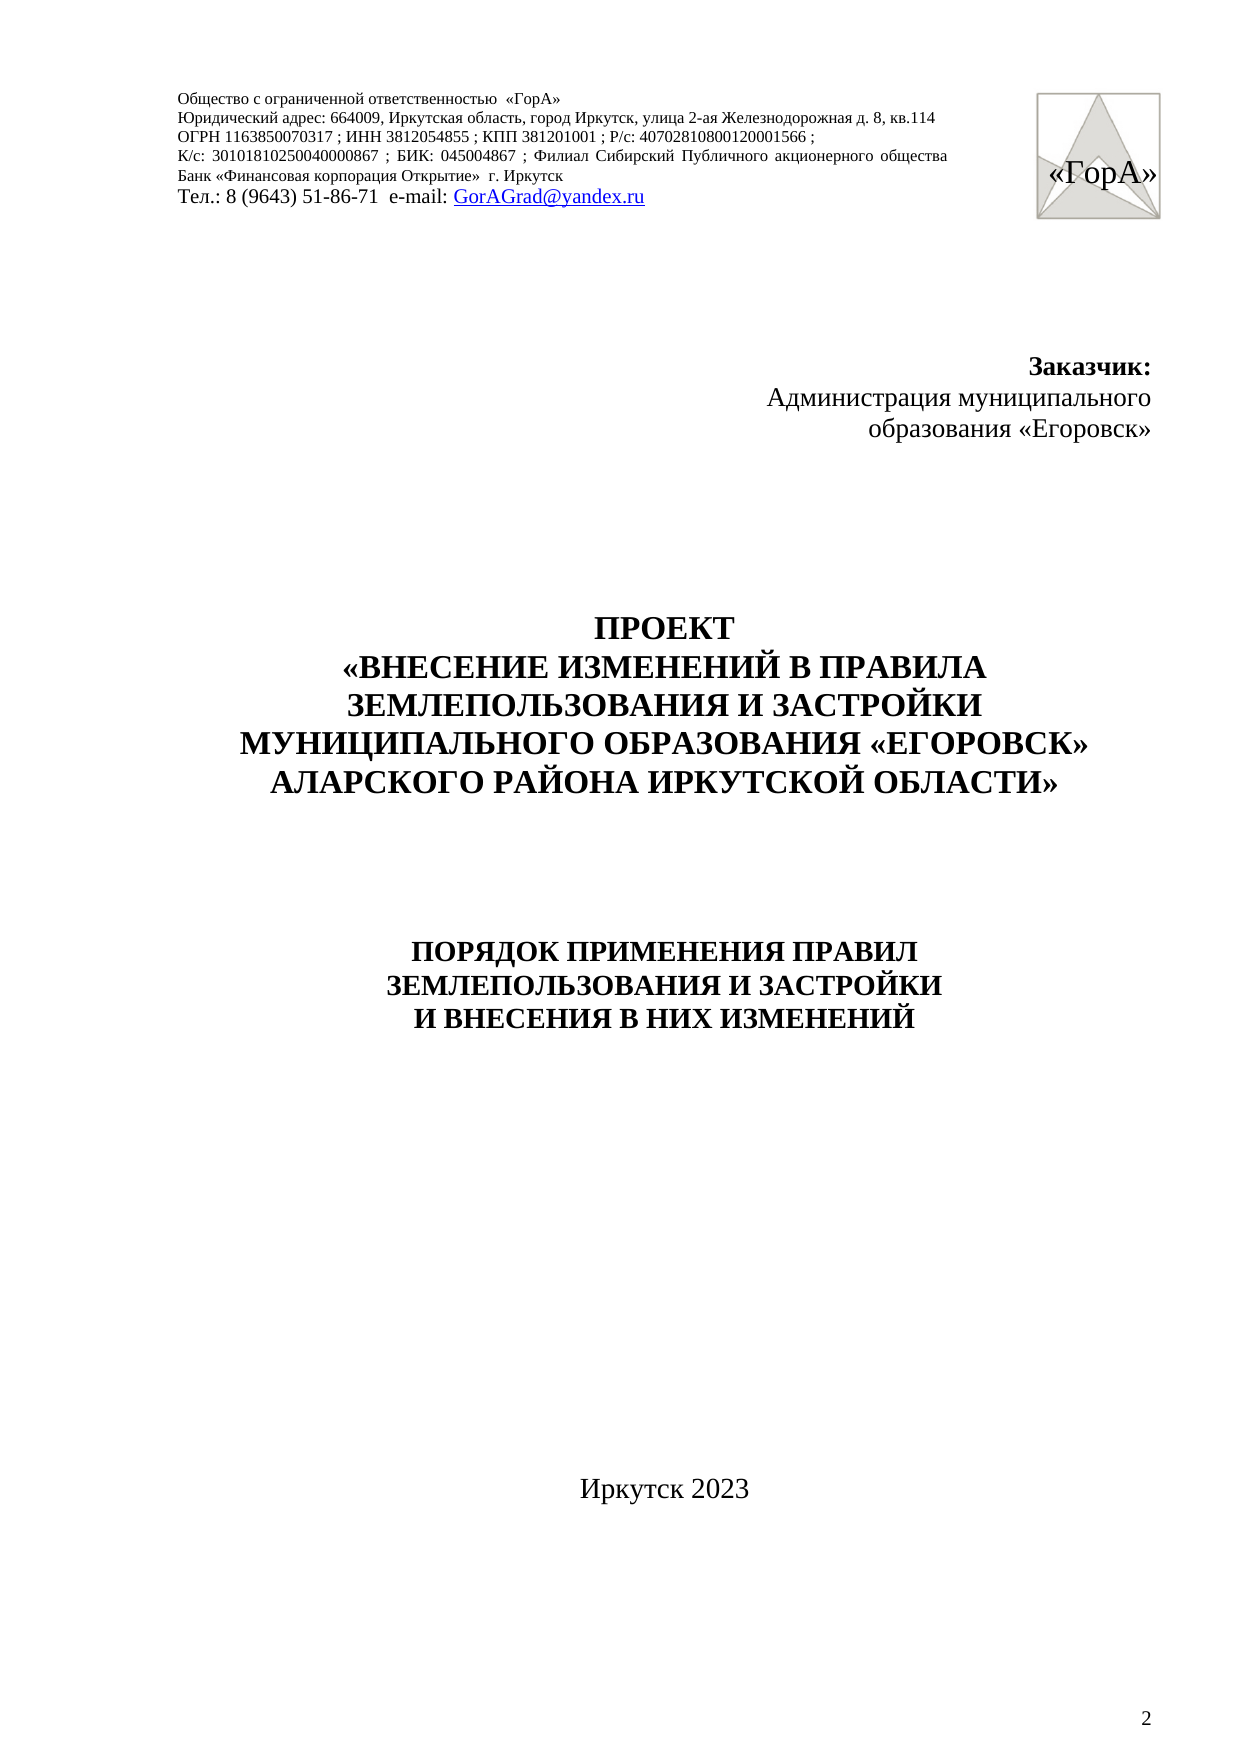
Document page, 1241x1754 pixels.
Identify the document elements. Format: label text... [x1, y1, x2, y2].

text ПРОЕКТ [177, 609, 1152, 647]
text Заказчик: [738, 350, 1152, 381]
text Администрация муниципального образования «Егоровск» [738, 381, 1152, 443]
text «ВНЕСЕНИЕ ИЗМЕНЕНИЙ В ПРАВИЛА ЗЕМЛЕПОЛЬЗОВАНИЯ И ЗАСТРОЙКИ [177, 647, 1152, 724]
table_header «ГорА» [960, 89, 1196, 221]
text Иркутск 2023 [177, 1471, 1152, 1505]
text ЗЕМЛЕПОЛЬЗОВАНИЯ И ЗАСТРОЙКИ [177, 968, 1152, 1002]
text МУНИЦИПАЛЬНОГО ОБРАЗОВАНИЯ «ЕГОРОВСК» АЛАРСКОГО РАЙОНА ИРКУТСКОЙ ОБЛАСТИ» [177, 724, 1152, 800]
table_header Общество с ограниченной ответственностью «ГорА» Юридический адрес: 664009, Иркутская область, город Иркутск, улица 2-ая Железнодорожная д. 8, кв.114 ОГРН 1163850070317 ; ИНН 3812054855 ; КПП 381201001 ; Р/с: 40702810800120001566 ; К/с: 30101810250040000867 ; БИК: 045004867 ; Филиал Сибирский Публичного акционерного общества Банк «Финансовая корпорация Открытие» г. Иркутск Тел.: 8 (9643) 51-86-71 e-mail: GorAGrad@yandex.ru [166, 89, 960, 221]
text И ВНЕСЕНИЯ В НИХ ИЗМЕНЕНИЙ [177, 1002, 1152, 1035]
text ПОРЯДОК ПРИМЕНЕНИЯ ПРАВИЛ [177, 934, 1152, 968]
